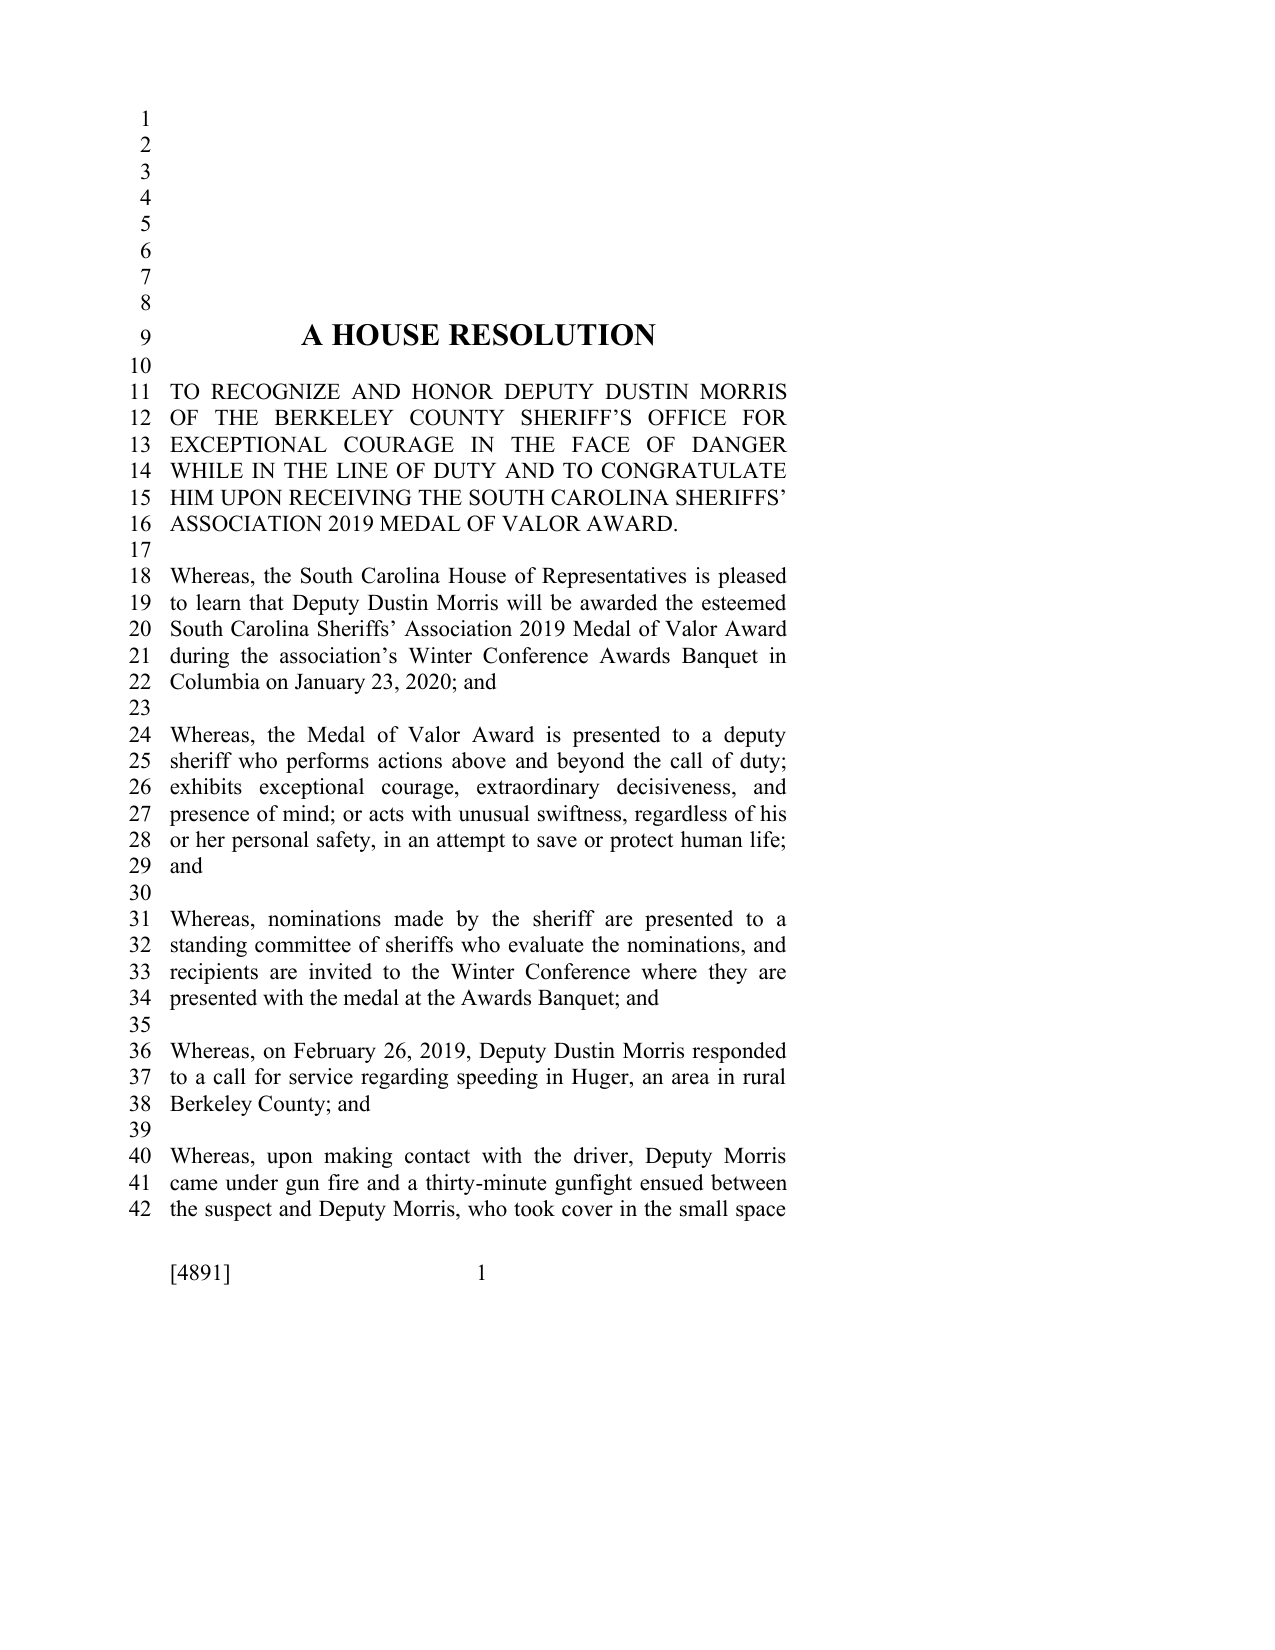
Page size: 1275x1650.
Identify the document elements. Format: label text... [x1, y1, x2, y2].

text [169, 1142, 787, 1221]
text Whereas, the South Carolina House of Representatives is pleased to learn that Deputy Dustin Morris will be awarded the esteemed South Carolina Sheriffs’ Association 2019 Medal of Valor Award during the association’s Winter Conference Awards Banquet in Columbia on January 23, 2020; and [169, 563, 787, 694]
text TO RECOGNIZE AND HONOR DEPUTY DUSTIN MORRIS OF THE BERKELEY COUNTY SHERIFF’S OFFICE FOR EXCEPTIONAL COURAGE IN THE FACE OF DANGER WHILE IN THE LINE OF DUTY AND TO CONGRATULATE HIM UPON RECEIVING THE SOUTH CAROLINA SHERIFFS’ ASSOCIATION 2019 MEDAL OF VALOR AWARD. [169, 378, 787, 536]
text Whereas, the Medal of Valor Award is presented to a deputy sheriff who performs actions above and beyond the call of duty; exhibits exceptional courage, extraordinary decisiveness, and presence of mind; or acts with unusual swiftness, regardless of his or her personal safety, in an attempt to save or protect human life; and [169, 721, 787, 879]
text A HOUSE RESOLUTION [169, 316, 787, 352]
text Whereas, nominations made by the sheriff are presented to a standing committee of sheriffs who evaluate the nominations, and recipients are invited to the Winter Conference where they are presented with the medal at the Awards Banquet; and [169, 905, 787, 1011]
text Whereas, on February 26, 2019, Deputy Dustin Morris responded to a call for service regarding speeding in Huger, an area in rural Berkeley County; and [169, 1037, 787, 1116]
